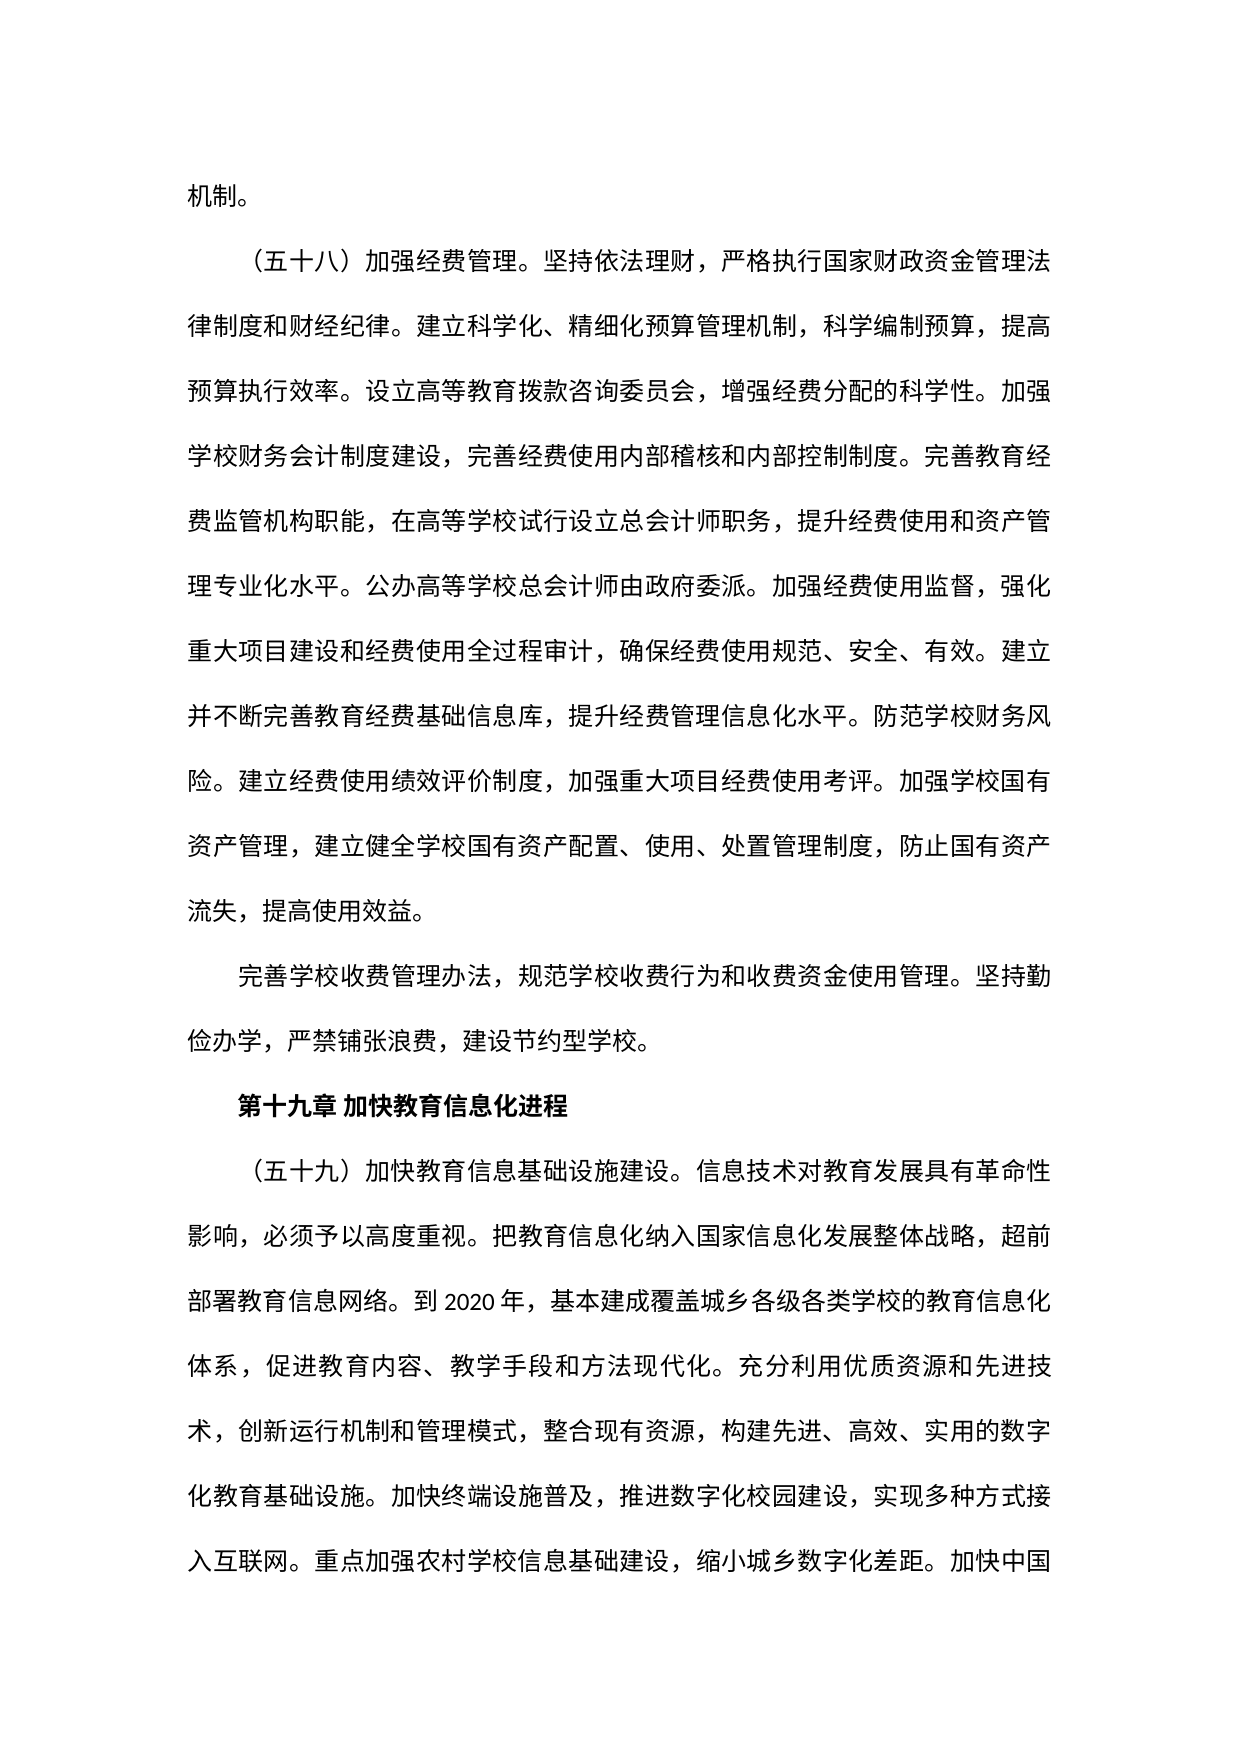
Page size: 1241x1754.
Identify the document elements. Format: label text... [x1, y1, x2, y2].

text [187, 1137, 1053, 1592]
text 第十九章 加快教育信息化进程 [187, 1072, 1053, 1137]
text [187, 162, 1053, 227]
text 完善学校收费管理办法，规范学校收费行为和收费资金使用管理。坚持勤俭办学，严禁铺张浪费，建设节约型学校。 [187, 942, 1053, 1072]
text （五十八）加强经费管理。坚持依法理财，严格执行国家财政资金管理法律制度和财经纪律。建立科学化、精细化预算管理机制，科学编制预算，提高预算执行效率。设立高等教育拨款咨询委员会，增强经费分配的科学性。加强学校财务会计制度建设，完善经费使用内部稽核和内部控制制度。完善教育经费监管机构职能，在高等学校试行设立总会计师职务，提升经费使用和资产管理专业化水平。公办高等学校总会计师由政府委派。加强经费使用监督，强化重大项目建设和经费使用全过程审计，确保经费使用规范、安全、有效。建立并不断完善教育经费基础信息库，提升经费管理信息化水平。防范学校财务风险。建立经费使用绩效评价制度，加强重大项目经费使用考评。加强学校国有资产管理，建立健全学校国有资产配置、使用、处置管理制度，防止国有资产流失，提高使用效益。 [187, 227, 1053, 942]
